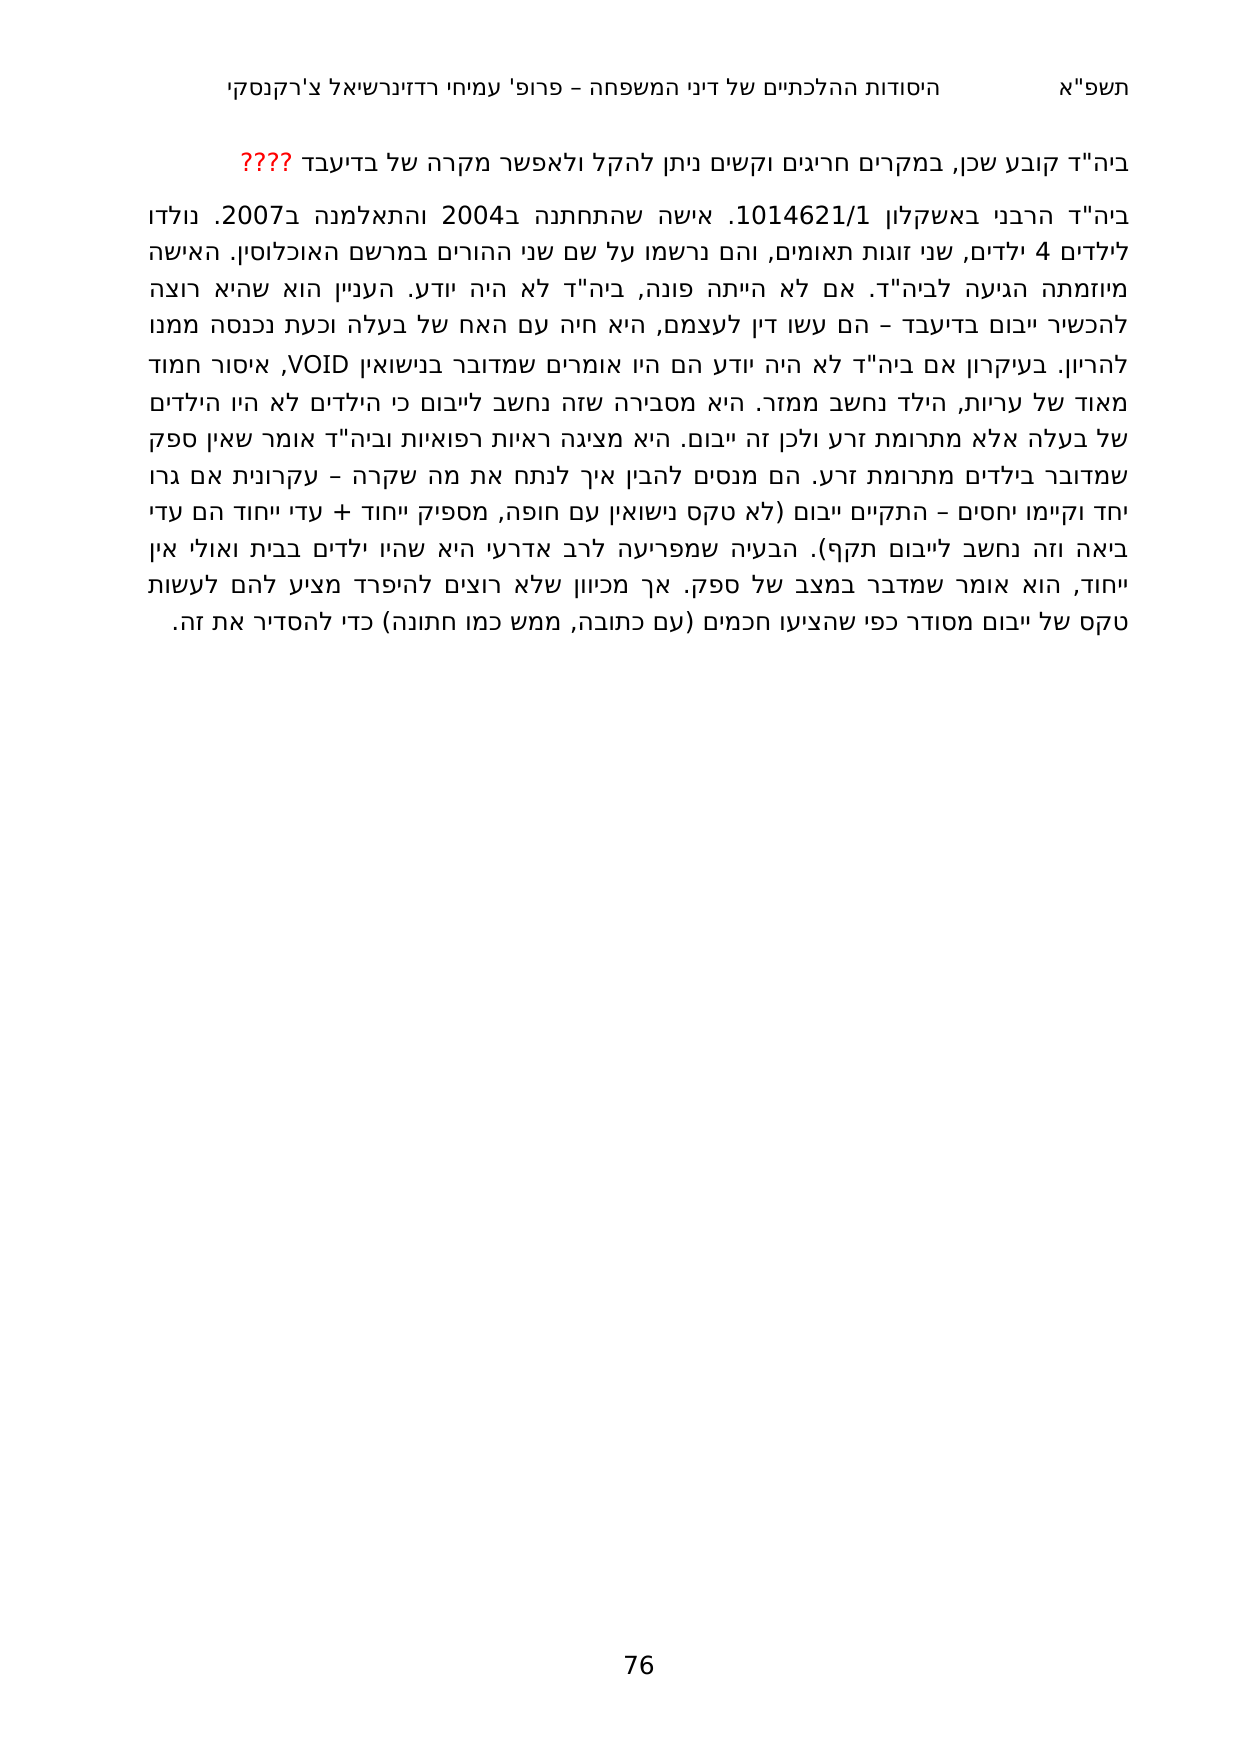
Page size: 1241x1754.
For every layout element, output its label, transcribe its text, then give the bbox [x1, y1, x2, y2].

text ביה"ד הרבני באשקלון 1014621/1. אישה שהתחתנה ב2004 והתאלמנה ב2007. נולדו לילדים 4 ילדים, שני זוגות תאומים, והם נרשמו על שם שני ההורים במרשם האוכלוסין. האישה מיוזמתה הגיעה לביה"ד. אם לא הייתה פונה, ביה"ד לא היה יודע. העניין הוא שהיא רוצה להכשיר ייבום בדיעבד – הם עשו דין לעצמם, היא חיה עם האח של בעלה וכעת נכנסה ממנו להריון. בעיקרון אם ביה"ד לא היה יודע הם היו אומרים שמדובר בנישואין VOID, איסור חמוד מאוד של עריות, הילד נחשב ממזר. היא מסבירה שזה נחשב לייבום כי הילדים לא היו הילדים של בעלה אלא מתרומת זרע ולכן זה ייבום. היא מציגה ראיות רפואיות וביה"ד אומר שאין ספק שמדובר בילדים מתרומת זרע. הם מנסים להבין איך לנתח את מה שקרה – עקרונית אם גרו יחד וקיימו יחסים – התקיים ייבום (לא טקס נישואין עם חופה, מספיק ייחוד + עדי ייחוד הם עדי ביאה וזה נחשב לייבום תקף). הבעיה שמפריעה לרב אדרעי היא שהיו ילדים בבית ואולי אין ייחוד, הוא אומר שמדבר במצב של ספק. אך מכיוון שלא רוצים להיפרד מציע להם לעשות טקס של ייבום מסודר כפי שהציעו חכמים (עם כתובה, ממש כמו חתונה) כדי להסדיר את זה. [148, 201, 1130, 636]
text ביה"ד קובע שכן, במקרים חריגים וקשים ניתן להקל ולאפשר מקרה של בדיעבד ???? [148, 148, 1130, 177]
